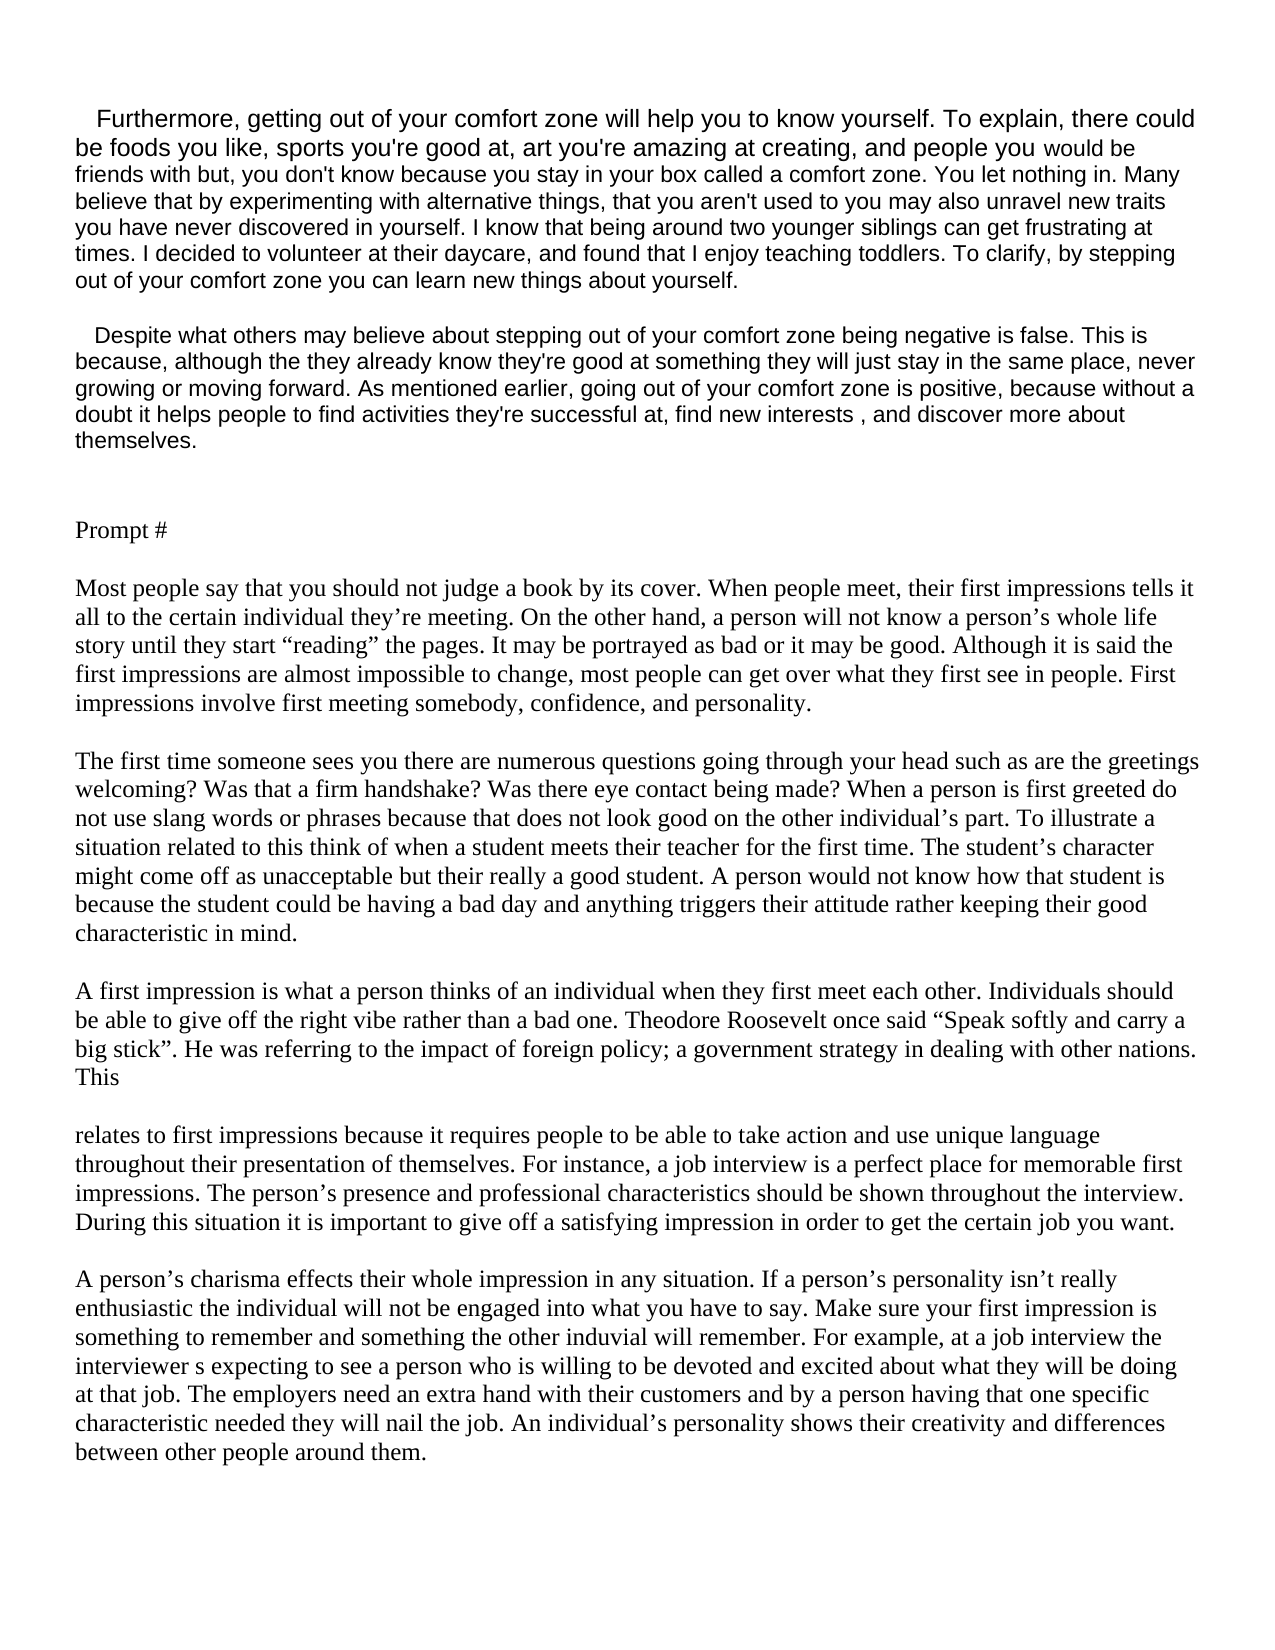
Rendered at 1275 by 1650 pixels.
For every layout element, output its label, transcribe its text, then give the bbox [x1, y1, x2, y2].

text Despite what others may believe about stepping out of your comfort zone being negative is false. This is because, although the they already know they're good at something they will just stay in the same place, never growing or moving forward. As mentioned earlier, going out of your comfort zone is positive, because without a doubt it helps people to find activities they're successful at, find new interests , and discover more about themselves. [75, 322, 1200, 453]
text The first time someone sees you there are numerous questions going through your head such as are the greetings welcoming? Was that a firm handshake? Was there eye contact being made? When a person is first greeted do not use slang words or phrases because that does not look good on the other individual’s part. To illustrate a situation related to this think of when a student meets their teacher for the first time. The student’s character might come off as unacceptable but their really a good student. A person would not know how that student is because the student could be having a bad day and anything triggers their attitude rather keeping their good characteristic in mind. [75, 746, 1200, 947]
text Prompt # [75, 515, 1200, 544]
text A first impression is what a person thinks of an individual when they first meet each other. Individuals should be able to give off the right vibe rather than a bad one. Theodore Roosevelt once said “Speak softly and carry a big stick”. He was referring to the impact of foreign policy; a government strategy in dealing with other nations. This [75, 976, 1200, 1091]
text relates to first impressions because it requires people to be able to take action and use unique language throughout their presentation of themselves. For instance, a job interview is a perfect place for memorable first impressions. The person’s presence and professional characteristics should be shown throughout the interview. During this situation it is important to give off a satisfying impression in order to get the certain job you want. [75, 1120, 1200, 1235]
text A person’s charisma effects their whole impression in any situation. If a person’s personality isn’t really enthusiastic the individual will not be engaged into what you have to say. Make sure your first impression is something to remember and something the other induvial will remember. For example, at a job interview the interviewer s expecting to see a person who is willing to be devoted and excited about what they will be doing at that job. The employers need an extra hand with their customers and by a person having that one specific characteristic needed they will nail the job. An individual’s personality shows their creativity and differences between other people around them. [75, 1264, 1200, 1466]
text Most people say that you should not judge a book by its cover. When people meet, their first impressions tells it all to the certain individual they’re meeting. On the other hand, a person will not know a person’s whole life story until they start “reading” the pages. It may be portrayed as bad or it may be good. Although it is said the first impressions are almost impossible to change, most people can get over what they first see in people. First impressions involve first meeting somebody, confidence, and personality. [75, 573, 1200, 717]
text Furthermore, getting out of your comfort zone will help you to know yourself. To explain, there could be foods you like, sports you're good at, art you're amazing at creating, and people you would be friends with but, you don't know because you stay in your box called a comfort zone. You let nothing in. Many believe that by experimenting with alternative things, that you aren't used to you may also unravel new traits you have never discovered in yourself. I know that being around two younger siblings can get frustrating at times. I decided to volunteer at their daycare, and found that I enjoy teaching toddlers. To clarify, by stepping out of your comfort zone you can learn new things about yourself. [75, 75, 1200, 293]
